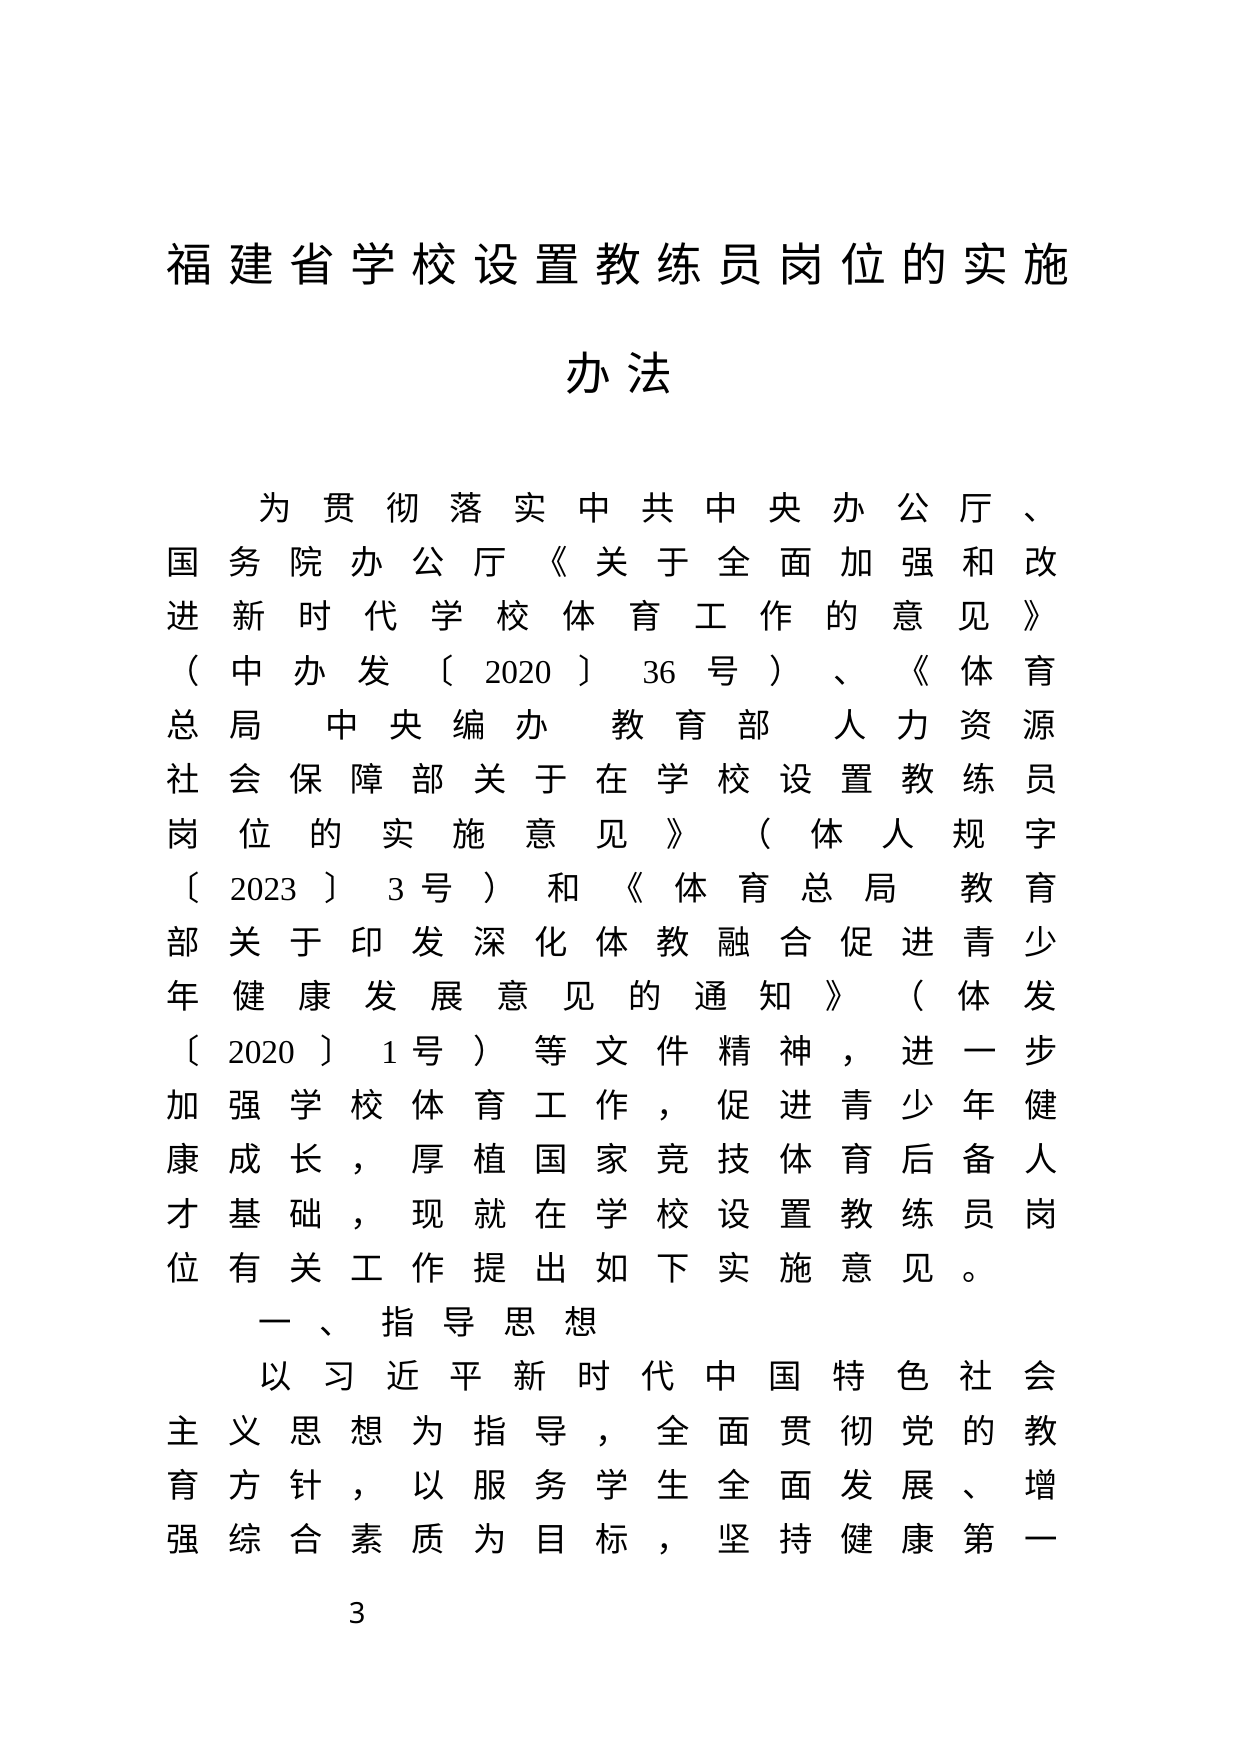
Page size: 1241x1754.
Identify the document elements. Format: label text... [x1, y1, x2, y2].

text 为贯彻落实中共中央办公厅、国务院办公厅《关于全面加强和改进新时代学校体育工作的意见》（中办发〔2020〕36号）、《体育总局 中央编办 教育部 人力资源社会保障部关于在学校设置教练员岗位的实施意见》（体人规字〔2023〕3号）和《体育总局 教育部关于印发深化体教融合促进青少年健康发展意见的通知》（体发〔2020〕1号）等文件精神，进一步加强学校体育工作，促进青少年健康成长，厚植国家竞技体育后备人才基础，现就在学校设置教练员岗位有关工作提出如下实施意见。 [167, 479, 1085, 1293]
text 福建省学校设置教练员岗位的实施办法 [167, 207, 1085, 424]
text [167, 1347, 1085, 1564]
text 一、指导思想 [167, 1293, 1085, 1347]
